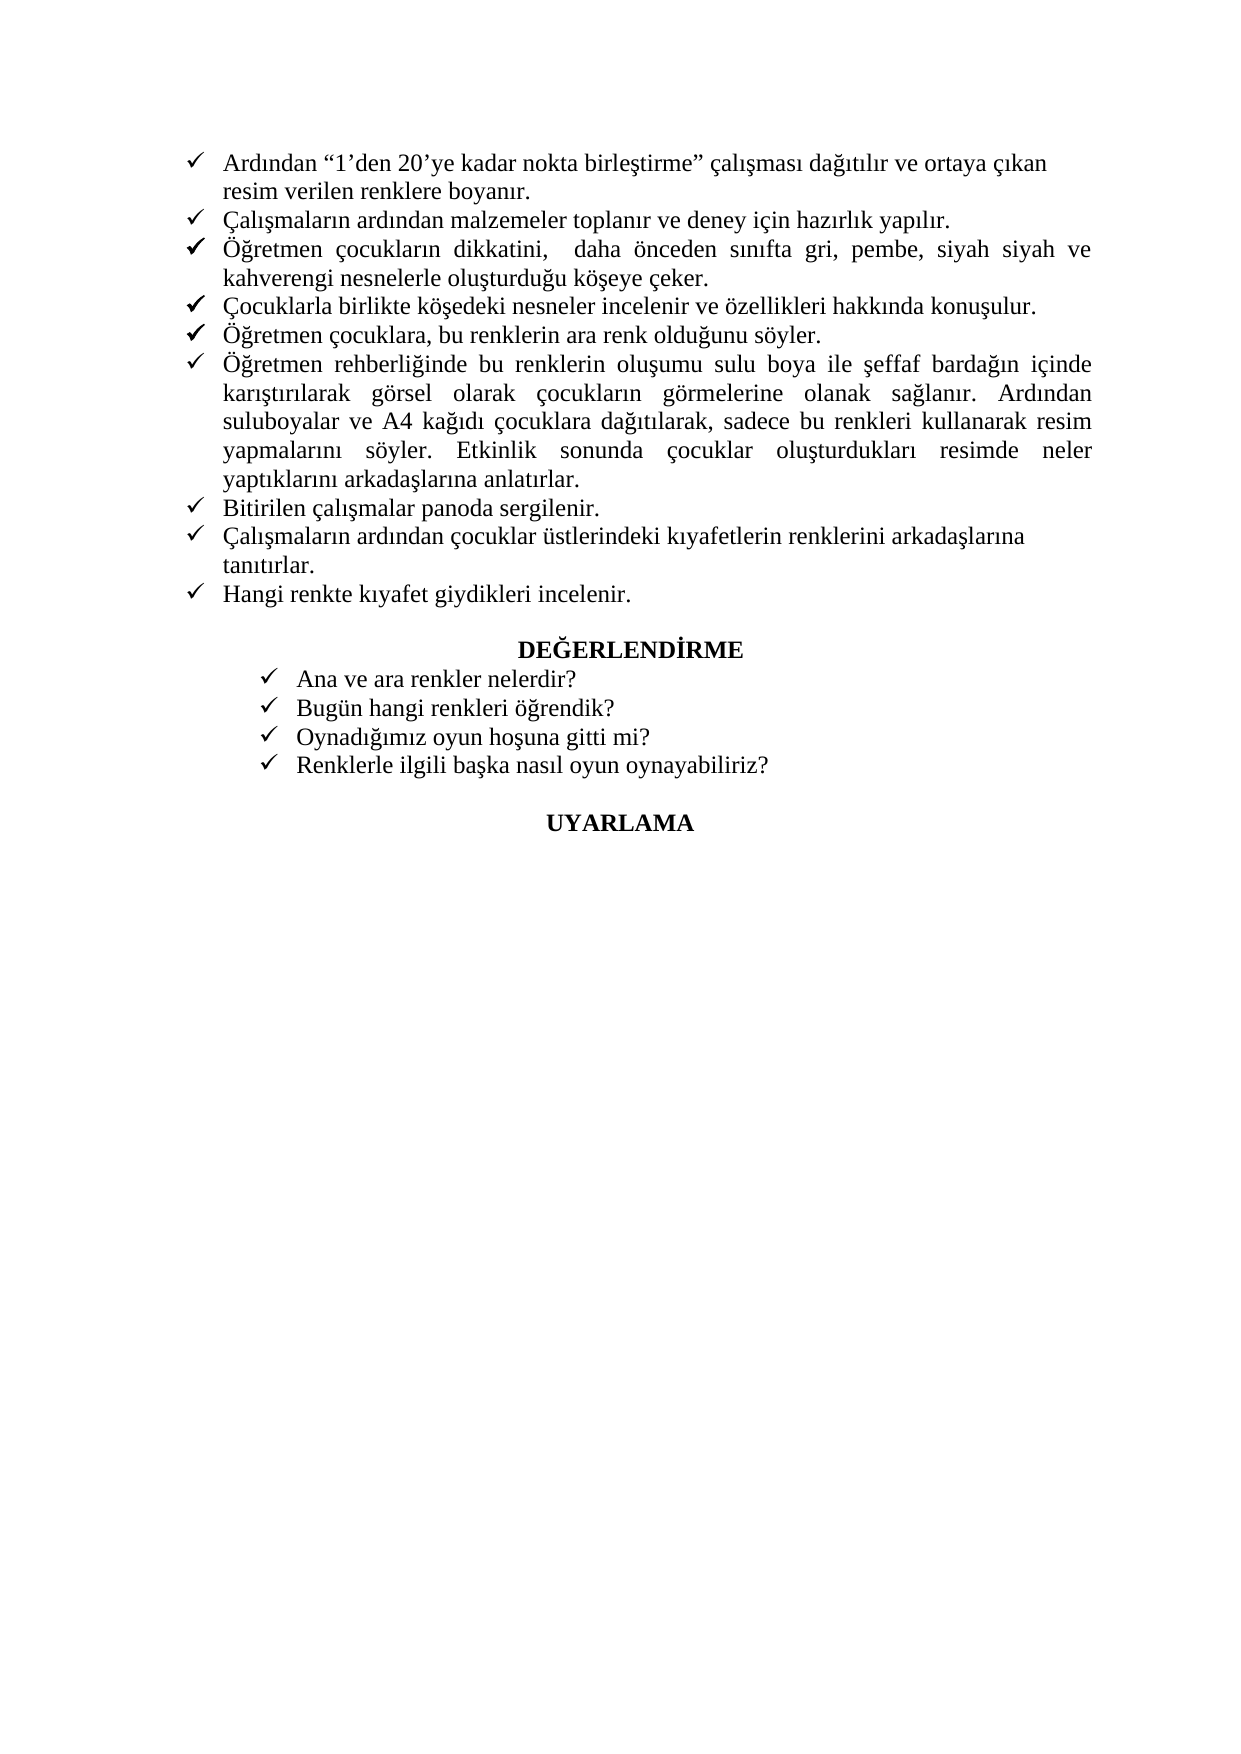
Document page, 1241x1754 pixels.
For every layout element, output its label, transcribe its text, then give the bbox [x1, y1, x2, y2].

list Renklerle ilgili başka nasıl oyun oynayabiliriz? [258, 751, 1093, 779]
list Ana ve ara renkler nelerdir? [258, 664, 1093, 693]
list Hangi renkte kıyafet giydikleri incelenir. [185, 579, 1093, 608]
text DEĞERLENDİRME [518, 636, 1093, 664]
list Öğretmen çocuklara, bu renklerin ara renk olduğunu söyler. [185, 320, 1093, 349]
list Oynadığımız oyun hoşuna gitti mi? [258, 722, 1093, 751]
list Çalışmaların ardından malzemeler toplanır ve deney için hazırlık yapılır. [185, 205, 1093, 234]
list Çocuklarla birlikte köşedeki nesneler incelenir ve özellikleri hakkında konuşulur. [185, 291, 1093, 320]
list Bitirilen çalışmalar panoda sergilenir. [185, 493, 1093, 521]
list Öğretmen rehberliğinde bu renklerin oluşumu sulu boya ile şeffaf bardağın içinde karıştırılarak görsel olarak çocukların görmelerine olanak sağlanır. Ardından suluboyalar ve A4 kağıdı çocuklara dağıtılarak, sadece bu renkleri kullanarak resim yapmalarını söyler. Etkinlik sonunda çocuklar oluşturdukları resimde neler yaptıklarını arkadaşlarına anlatırlar. [185, 349, 1093, 493]
list Öğretmen çocukların dikkatini, daha önceden sınıfta gri, pembe, siyah siyah ve kahverengi nesnelerle oluşturduğu köşeye çeker. [185, 234, 1093, 291]
list Bugün hangi renkleri öğrendik? [258, 693, 1093, 722]
list Çalışmaların ardından çocuklar üstlerindeki kıyafetlerin renklerini arkadaşlarına tanıtırlar. [185, 521, 1093, 579]
text UYARLAMA [148, 808, 1093, 837]
list Ardından “1’den 20’ye kadar nokta birleştirme” çalışması dağıtılır ve ortaya çıkan resim verilen renklere boyanır. [185, 148, 1093, 205]
